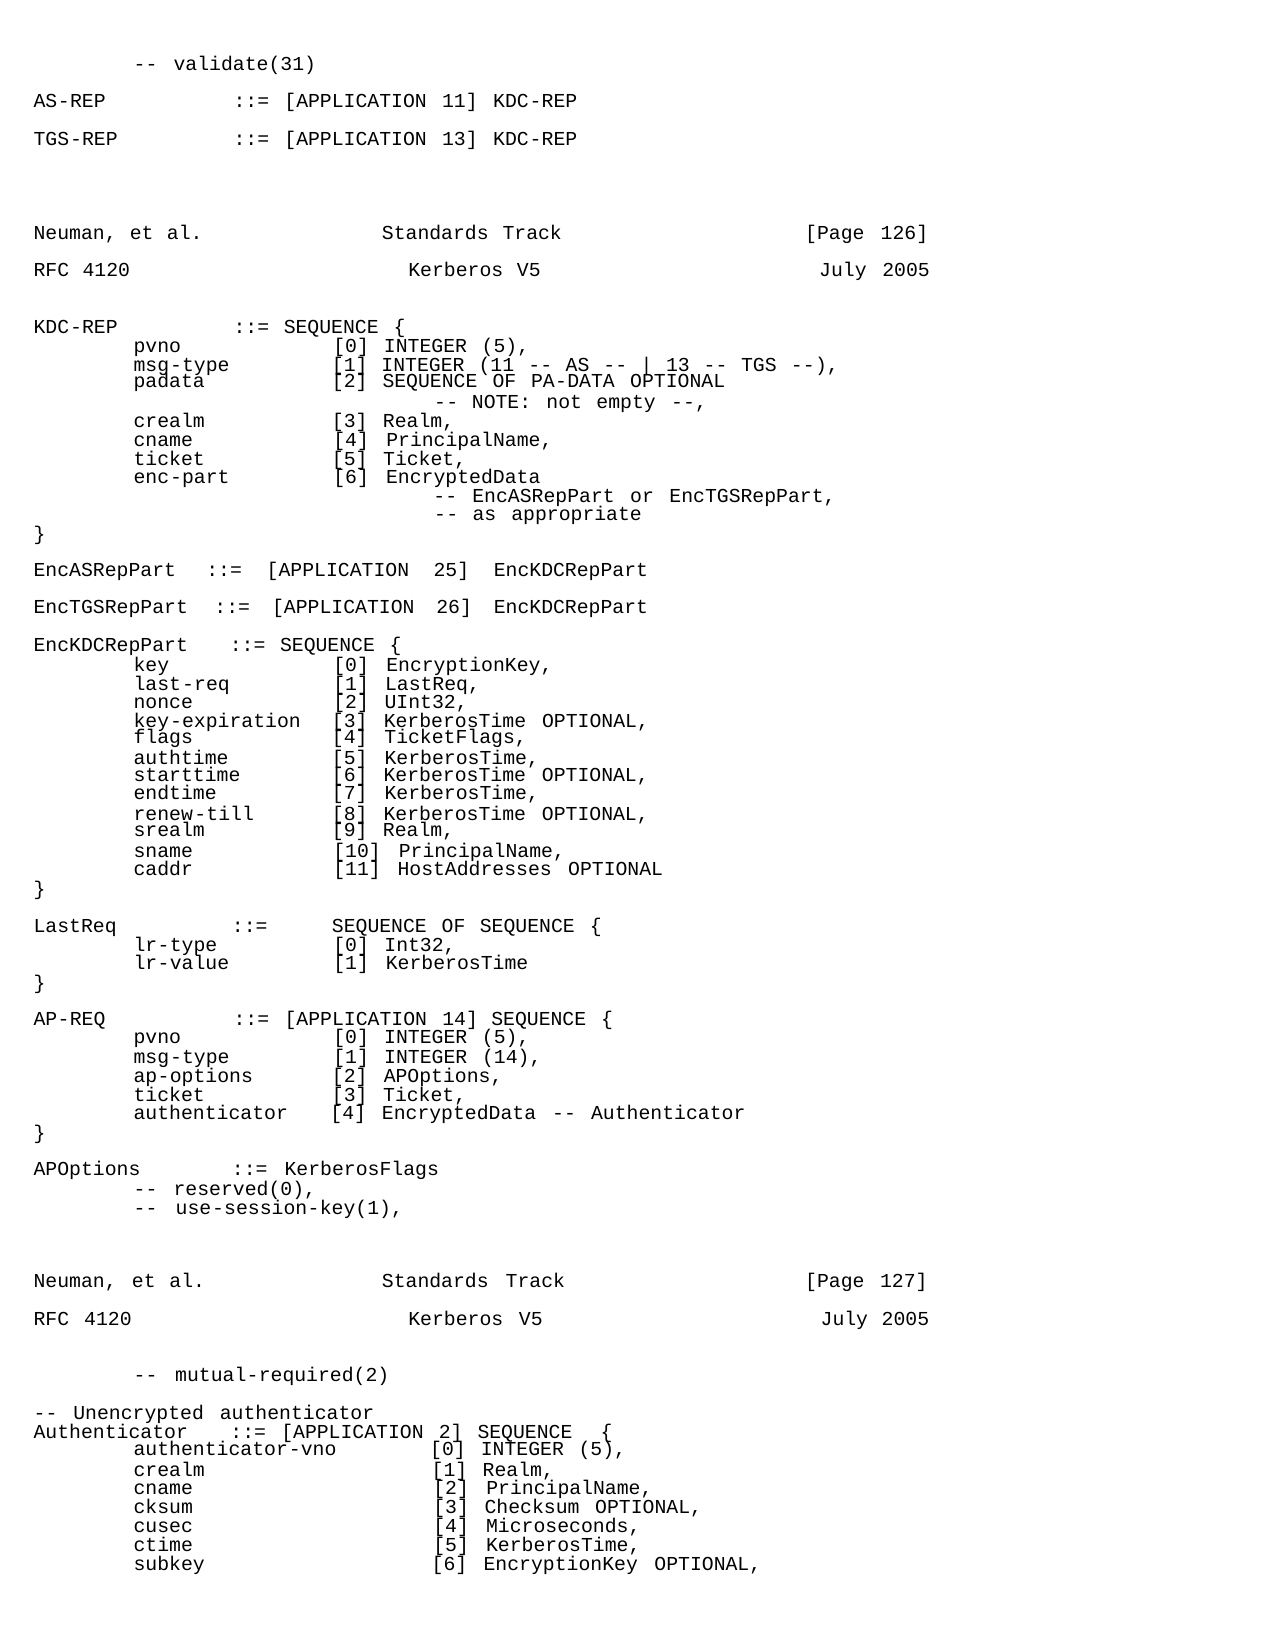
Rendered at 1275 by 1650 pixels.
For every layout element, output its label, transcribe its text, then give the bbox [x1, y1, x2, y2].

text -- validate(31) [133, 54, 1096, 76]
text RFC 4120 Kerberos V5 July 2005 [33, 260, 1096, 282]
text key [0] EncryptionKey, [133, 657, 337, 675]
text caddr [11] HostAddresses OPTIONAL [133, 861, 337, 879]
text -- reserved(0), [133, 1180, 1096, 1199]
text ctime [5] KerberosTime, [133, 1536, 1096, 1555]
text pvno [0] INTEGER (5), [511, 338, 1096, 356]
text nonce [2] UInt32, [365, 694, 1096, 712]
text msg-type [1] INTEGER (14), [133, 1048, 1096, 1068]
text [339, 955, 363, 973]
text EncASRepPart ::= [APPLICATION 25] EncKDCRepPart EncTGSRepPart ::= [APPLICATION 26] EncKDCRepPart EncKDCRepPart ::= SEQUENCE { [33, 545, 648, 657]
text -- EncASRepPart or EncTGSRepPart, [433, 487, 911, 506]
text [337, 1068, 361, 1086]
text msg-type [1] INTEGER (11 -- AS -- | 13 -- TGS --), padata [2] SEQUENCE OF PA-DATA OPTIONAL [133, 357, 843, 394]
text -- NOTE: not empty --, [45, 394, 1096, 412]
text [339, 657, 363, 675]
text crealm [1] Realm, [133, 1461, 1096, 1480]
text sname [10] PrincipalName, [133, 843, 337, 861]
text ticket [5] Ticket, [133, 450, 1096, 469]
text cusec [4] Microseconds, [133, 1517, 1096, 1536]
text pvno [0] INTEGER (5), [365, 338, 487, 356]
text -- Unencrypted authenticator [33, 1402, 1096, 1424]
text authenticator [4] EncryptedData -- Authenticator [362, 1105, 1096, 1123]
text cname [2] PrincipalName, [465, 1480, 1096, 1498]
text Neuman, et al. Standards Track [Page 126] [33, 223, 1096, 245]
text Authenticator ::= [APPLICATION 2] SEQUENCE { authenticator-vno [0] INTEGER (5), [33, 1424, 627, 1461]
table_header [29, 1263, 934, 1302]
text lr-type [0] Int32, [133, 936, 1096, 955]
text } [33, 879, 1096, 900]
text LastReq ::= SEQUENCE OF SEQUENCE { [33, 915, 1096, 936]
text cname [4] PrincipalName, [133, 431, 1096, 450]
text enc-part [6] EncryptedData [133, 469, 337, 487]
text } [33, 524, 46, 545]
text -- use-session-key(1), [133, 1199, 1096, 1219]
text cksum [3] Checksum OPTIONAL, [133, 1498, 1096, 1517]
text ap-options [2] APOptions, [133, 1068, 335, 1086]
text last-req [1] LastReq, [133, 675, 1096, 694]
text pvno [0] INTEGER (5), [133, 338, 337, 356]
text -- as appropriate [0, 506, 1075, 524]
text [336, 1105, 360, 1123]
text ap-options [2] APOptions, [363, 1068, 1096, 1086]
text renew-till [8] KerberosTime OPTIONAL, srealm [9] Realm, [133, 806, 652, 843]
text key-expiration [3] KerberosTime OPTIONAL, flags [4] TicketFlags, [133, 712, 651, 750]
text subkey [6] EncryptionKey OPTIONAL, [133, 1555, 1096, 1575]
text AS-REP ::= [APPLICATION 11] KDC-REP [33, 91, 1096, 114]
text enc-part [6] EncryptedData [365, 469, 1096, 487]
text key [0] EncryptionKey, [365, 657, 1096, 675]
text lr-value [1] KerberosTime [133, 955, 337, 973]
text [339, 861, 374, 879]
text nonce [2] UInt32, [133, 694, 337, 712]
text AP-REQ ::= [APPLICATION 14] SEQUENCE { pvno [0] INTEGER (5), [33, 1010, 616, 1048]
text cname [2] PrincipalName, [133, 1480, 437, 1498]
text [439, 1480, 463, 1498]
text authtime [5] KerberosTime, starttime [6] KerberosTime OPTIONAL, endtime [7] KerberosTime, [133, 750, 651, 806]
text KDC-REP ::= SEQUENCE { [33, 316, 1096, 338]
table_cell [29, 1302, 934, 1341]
text sname [10] PrincipalName, [376, 843, 1096, 861]
text authenticator [4] EncryptedData -- Authenticator [133, 1105, 334, 1123]
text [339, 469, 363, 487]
text APOptions ::= KerberosFlags [33, 1159, 1096, 1180]
text crealm [3] Realm, [133, 412, 1096, 431]
text TGS-REP ::= [APPLICATION 13] KDC-REP [33, 129, 1096, 151]
text ticket [3] Ticket, [133, 1086, 1096, 1105]
text -- mutual-required(2) [133, 1365, 1096, 1387]
text lr-value [1] KerberosTime [365, 955, 1096, 973]
text } [33, 1123, 1096, 1144]
text caddr [11] HostAddresses OPTIONAL [376, 861, 1096, 879]
text } [33, 973, 1096, 994]
